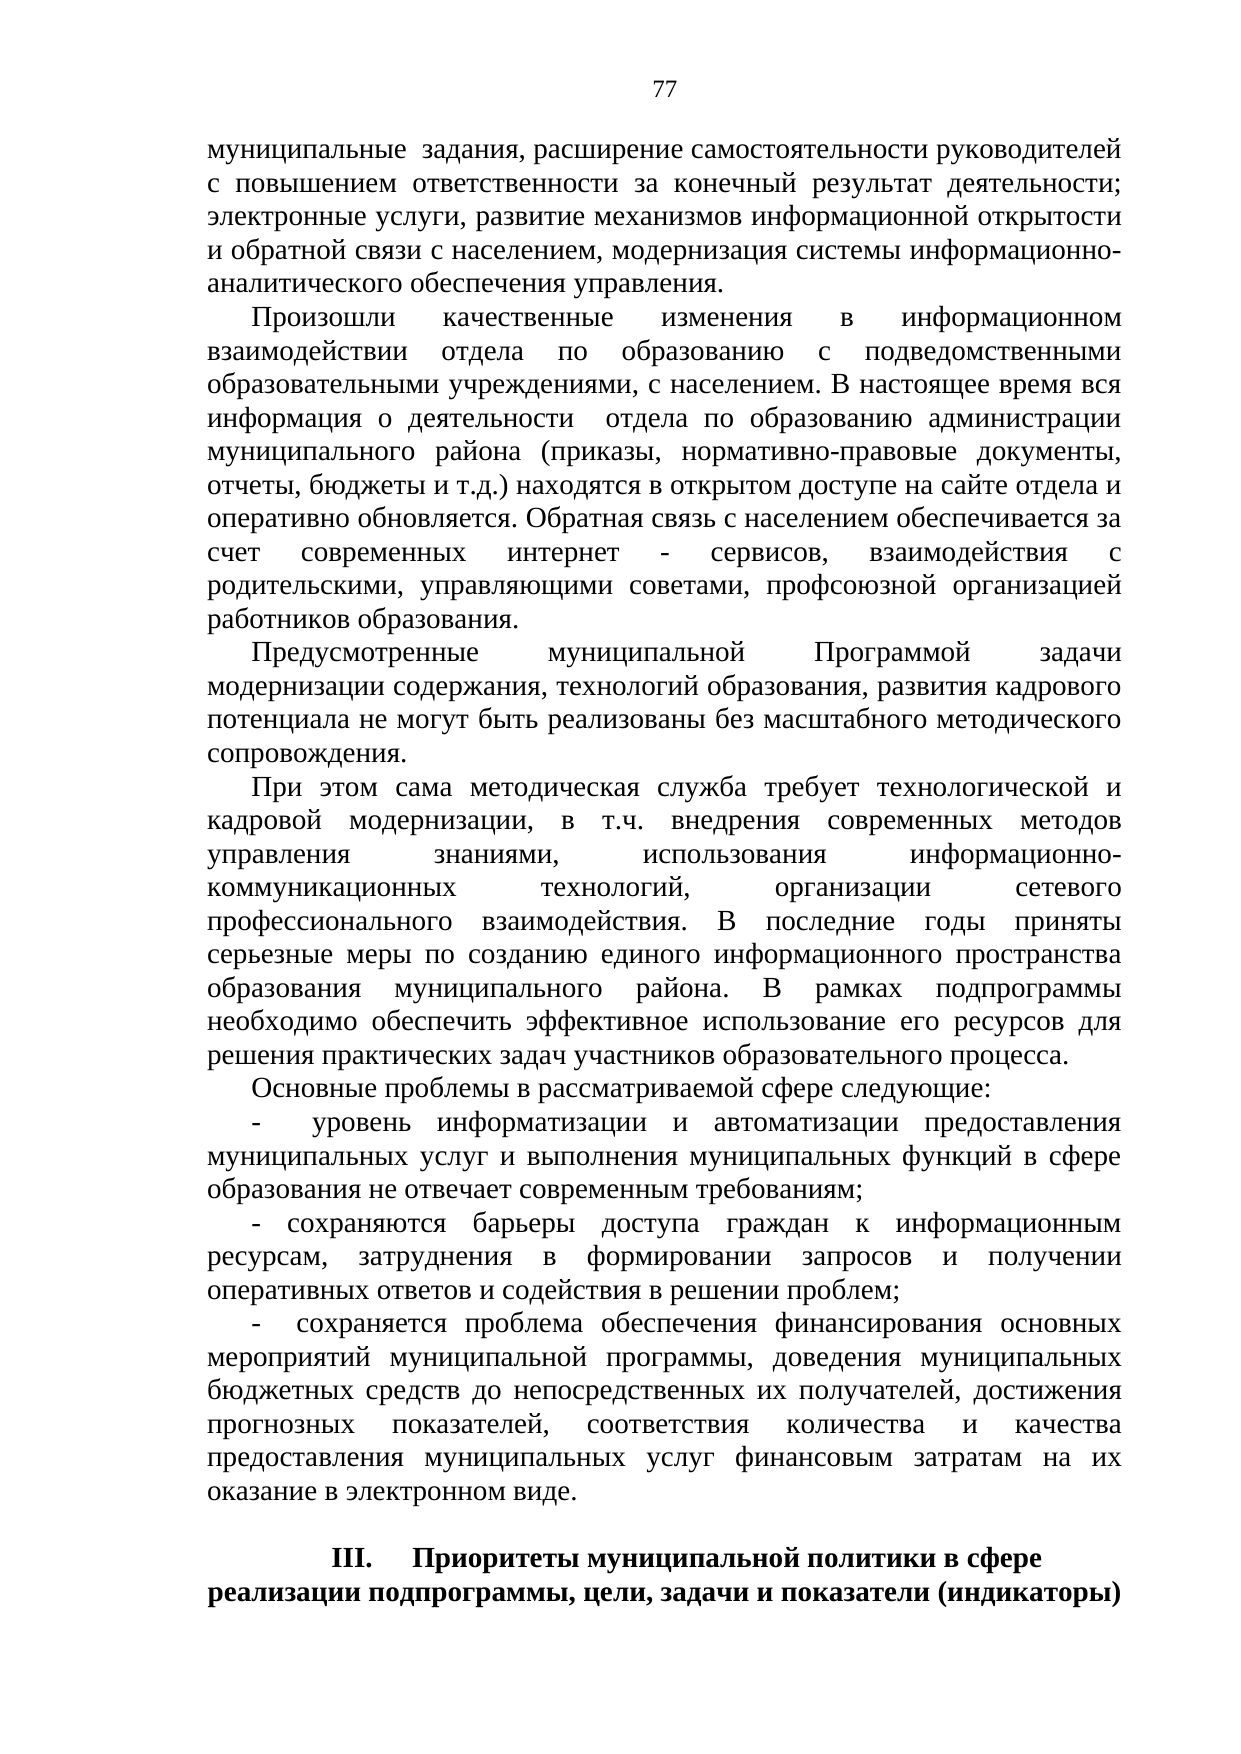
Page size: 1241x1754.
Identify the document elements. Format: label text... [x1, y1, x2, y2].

text Произошли качественные изменения в информационном взаимодействии отдела по образованию с подведомственными образовательными учреждениями, с населением. В настоящее время вся информация о деятельности отдела по образованию администрации муниципального района (приказы, нормативно-правовые документы, отчеты, бюджеты и т.д.) находятся в открытом доступе на сайте отдела и оперативно обновляется. Обратная связь с населением обеспечивается за счет современных интернет - сервисов, взаимодействия с родительскими, управляющими советами, профсоюзной организацией работников образования. [207, 299, 1122, 634]
text - сохраняются барьеры доступа граждан к информационным ресурсам, затруднения в формировании запросов и получении оперативных ответов и содействия в решении проблем; [207, 1205, 1122, 1305]
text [207, 131, 1122, 299]
text - уровень информатизации и автоматизации предоставления муниципальных услуг и выполнения муниципальных функций в сфере образования не отвечает современным требованиям; [207, 1104, 1122, 1205]
text При этом сама методическая служба требует технологической и кадровой модернизации, в т.ч. внедрения современных методов управления знаниями, использования информационно-коммуникационных технологий, организации сетевого профессионального взаимодействия. В последние годы приняты серьезные меры по созданию единого информационного пространства образования муниципального района. В рамках подпрограммы необходимо обеспечить эффективное использование его ресурсов для решения практических задач участников образовательного процесса. [207, 769, 1122, 1071]
text Основные проблемы в рассматриваемой сфере следующие: [207, 1071, 1122, 1104]
text Предусмотренные муниципальной Программой задачи модернизации содержания, технологий образования, развития кадрового потенциала не могут быть реализованы без масштабного методического сопровождения. [207, 634, 1122, 769]
text - сохраняется проблема обеспечения финансирования основных мероприятий муниципальной программы, доведения муниципальных бюджетных средств до непосредственных их получателей, достижения прогнозных показателей, соответствия количества и качества предоставления муниципальных услуг финансовым затратам на их оказание в электронном виде. [207, 1305, 1122, 1507]
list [207, 1540, 1122, 1607]
